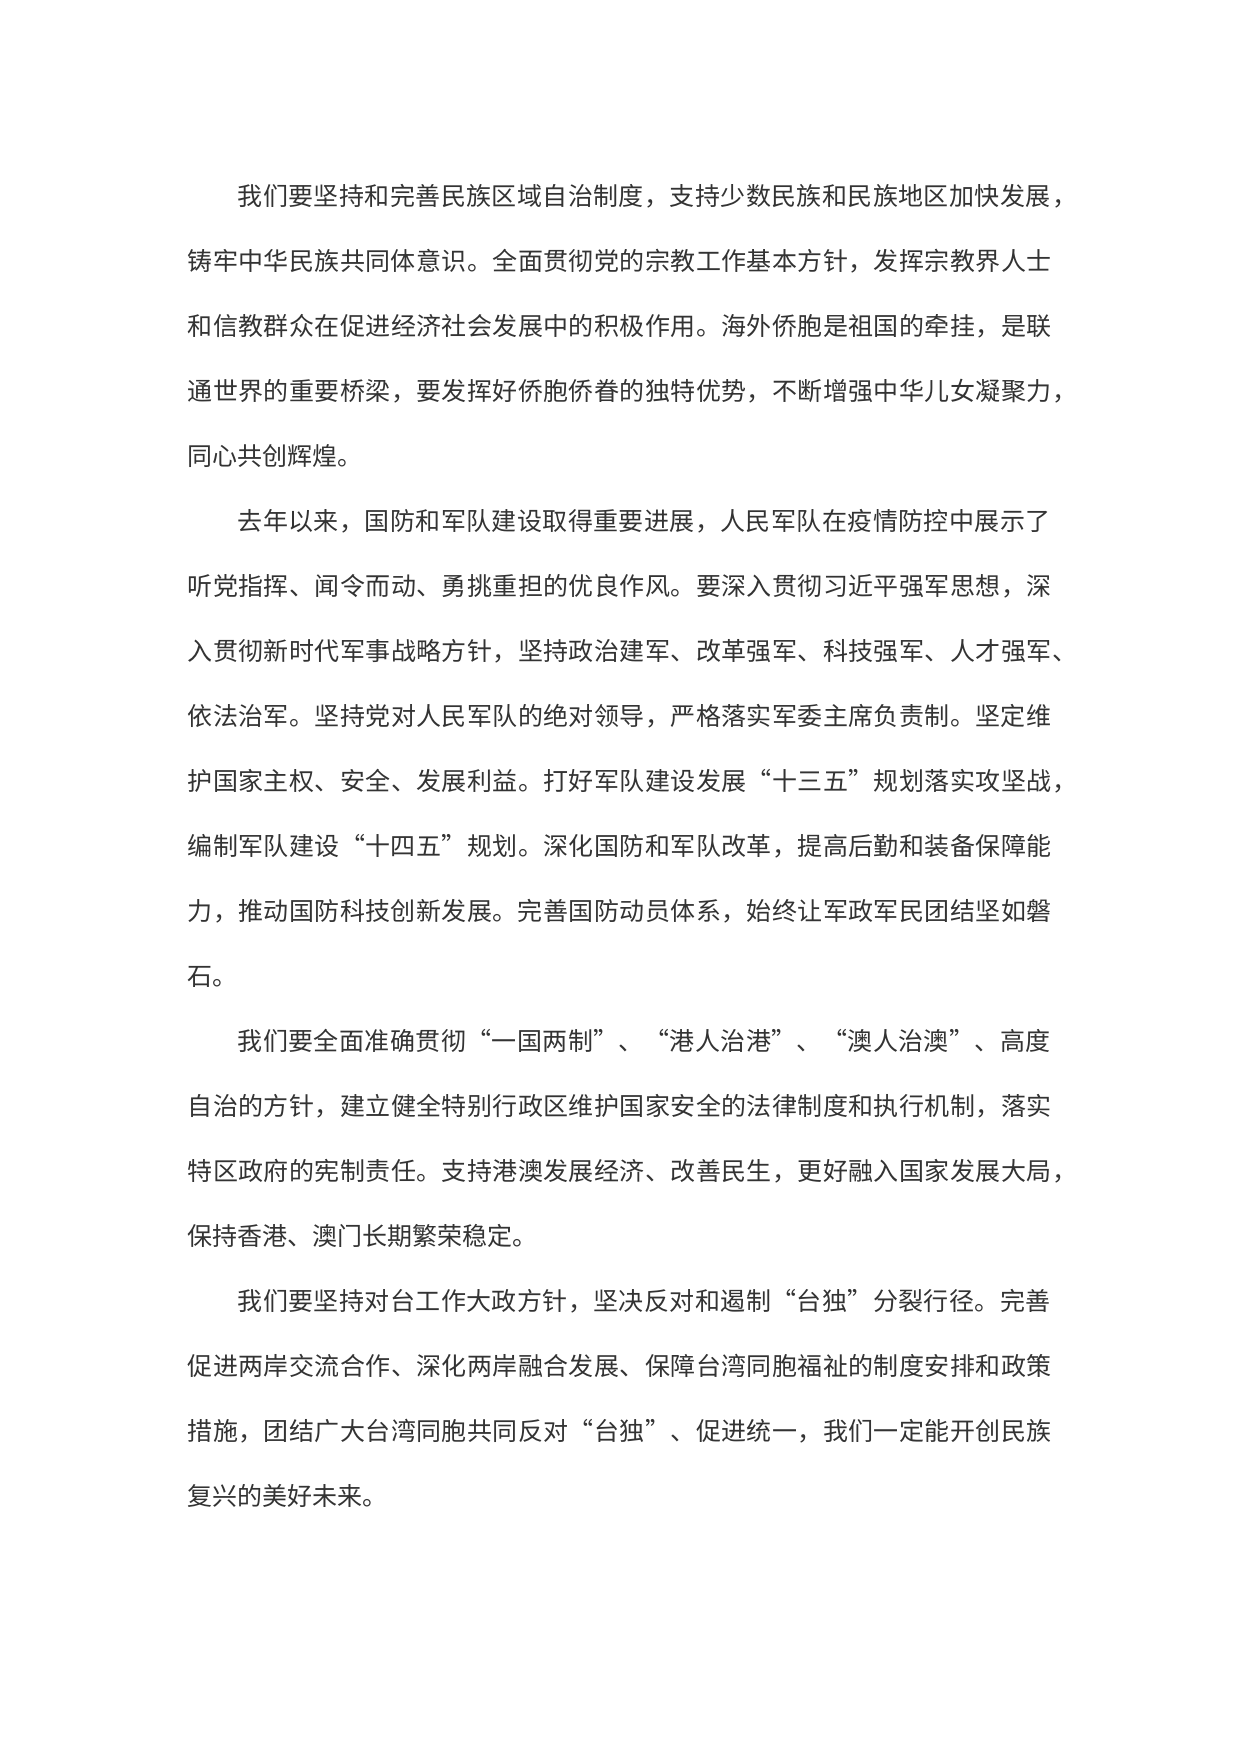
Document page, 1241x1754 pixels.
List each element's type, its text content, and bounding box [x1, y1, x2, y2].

text 我们要坚持和完善民族区域自治制度，支持少数民族和民族地区加快发展，铸牢中华民族共同体意识。全面贯彻党的宗教工作基本方针，发挥宗教界人士和信教群众在促进经济社会发展中的积极作用。海外侨胞是祖国的牵挂，是联通世界的重要桥梁，要发挥好侨胞侨眷的独特优势，不断增强中华儿女凝聚力，同心共创辉煌。 [187, 162, 1053, 487]
text 去年以来，国防和军队建设取得重要进展，人民军队在疫情防控中展示了听党指挥、闻令而动、勇挑重担的优良作风。要深入贯彻习近平强军思想，深入贯彻新时代军事战略方针，坚持政治建军、改革强军、科技强军、人才强军、依法治军。坚持党对人民军队的绝对领导，严格落实军委主席负责制。坚定维护国家主权、安全、发展利益。打好军队建设发展“十三五”规划落实攻坚战，编制军队建设“十四五”规划。深化国防和军队改革，提高后勤和装备保障能力，推动国防科技创新发展。完善国防动员体系，始终让军政军民团结坚如磐石。 [187, 487, 1053, 1007]
text 我们要坚持对台工作大政方针，坚决反对和遏制“台独”分裂行径。完善促进两岸交流合作、深化两岸融合发展、保障台湾同胞福祉的制度安排和政策措施，团结广大台湾同胞共同反对“台独”、促进统一，我们一定能开创民族复兴的美好未来。 [187, 1267, 1053, 1527]
text 我们要全面准确贯彻“一国两制”、“港人治港”、“澳人治澳”、高度自治的方针，建立健全特别行政区维护国家安全的法律制度和执行机制，落实特区政府的宪制责任。支持港澳发展经济、改善民生，更好融入国家发展大局，保持香港、澳门长期繁荣稳定。 [187, 1007, 1053, 1267]
